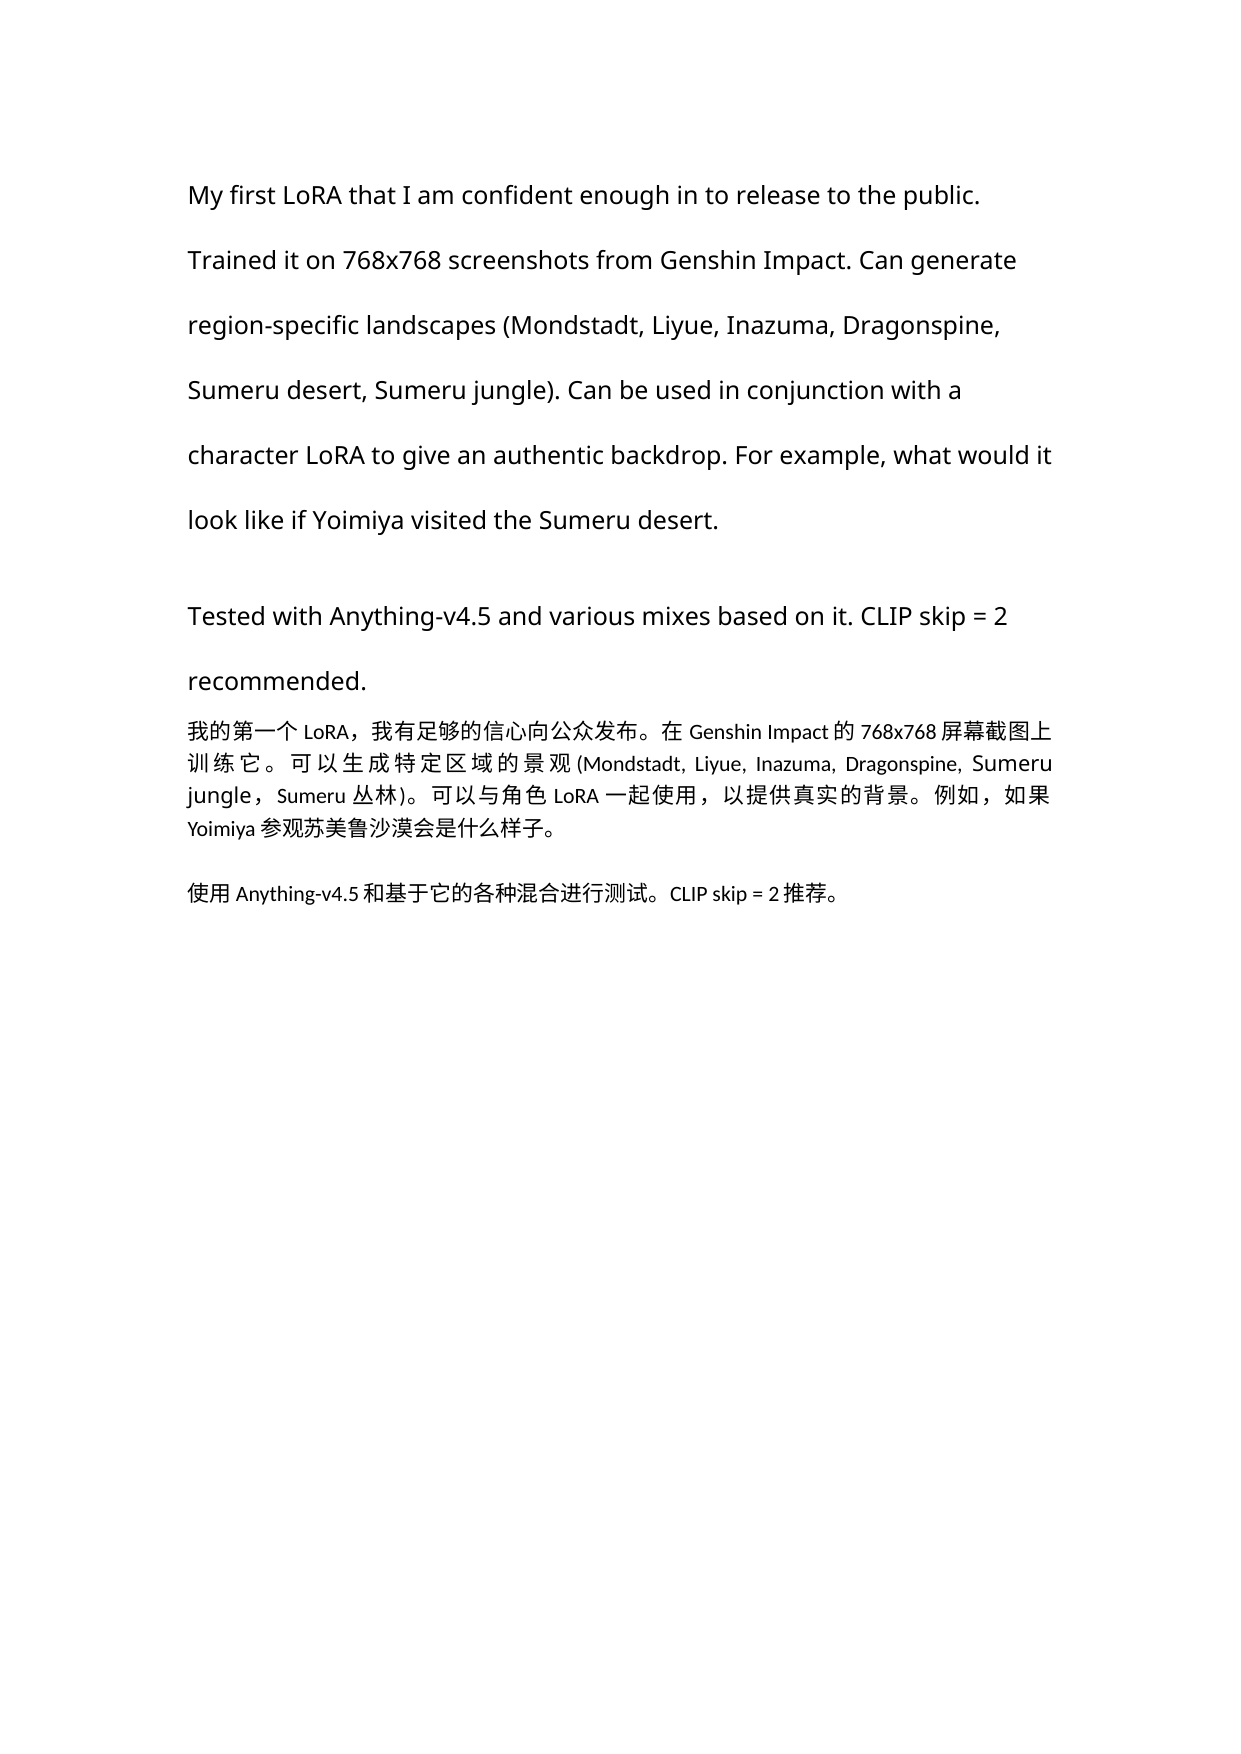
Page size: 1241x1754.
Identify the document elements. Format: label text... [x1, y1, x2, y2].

text 使用Anything-v4.5和基于它的各种混合进行测试。CLIP skip = 2推荐。 [187, 876, 1053, 908]
text My first LoRA that I am confident enough in to release to the public. Trained it on 768x768 screenshots from Genshin Impact. Can generate region-specific landscapes (Mondstadt, Liyue, Inazuma, Dragonspine, Sumeru desert, Sumeru jungle). Can be used in conjunction with a character LoRA to give an authentic backdrop. For example, what would it look like if Yoimiya visited the Sumeru desert. [187, 162, 1053, 552]
text Tested with Anything-v4.5 and various mixes based on it. CLIP skip = 2 recommended. [187, 583, 1053, 713]
text 我的第一个LoRA，我有足够的信心向公众发布。在Genshin Impact的768x768屏幕截图上训练它。可以生成特定区域的景观(Mondstadt, Liyue, Inazuma, Dragonspine, Sumeru jungle，Sumeru丛林)。可以与角色LoRA一起使用，以提供真实的背景。例如，如果Yoimiya参观苏美鲁沙漠会是什么样子。 [187, 713, 1053, 843]
